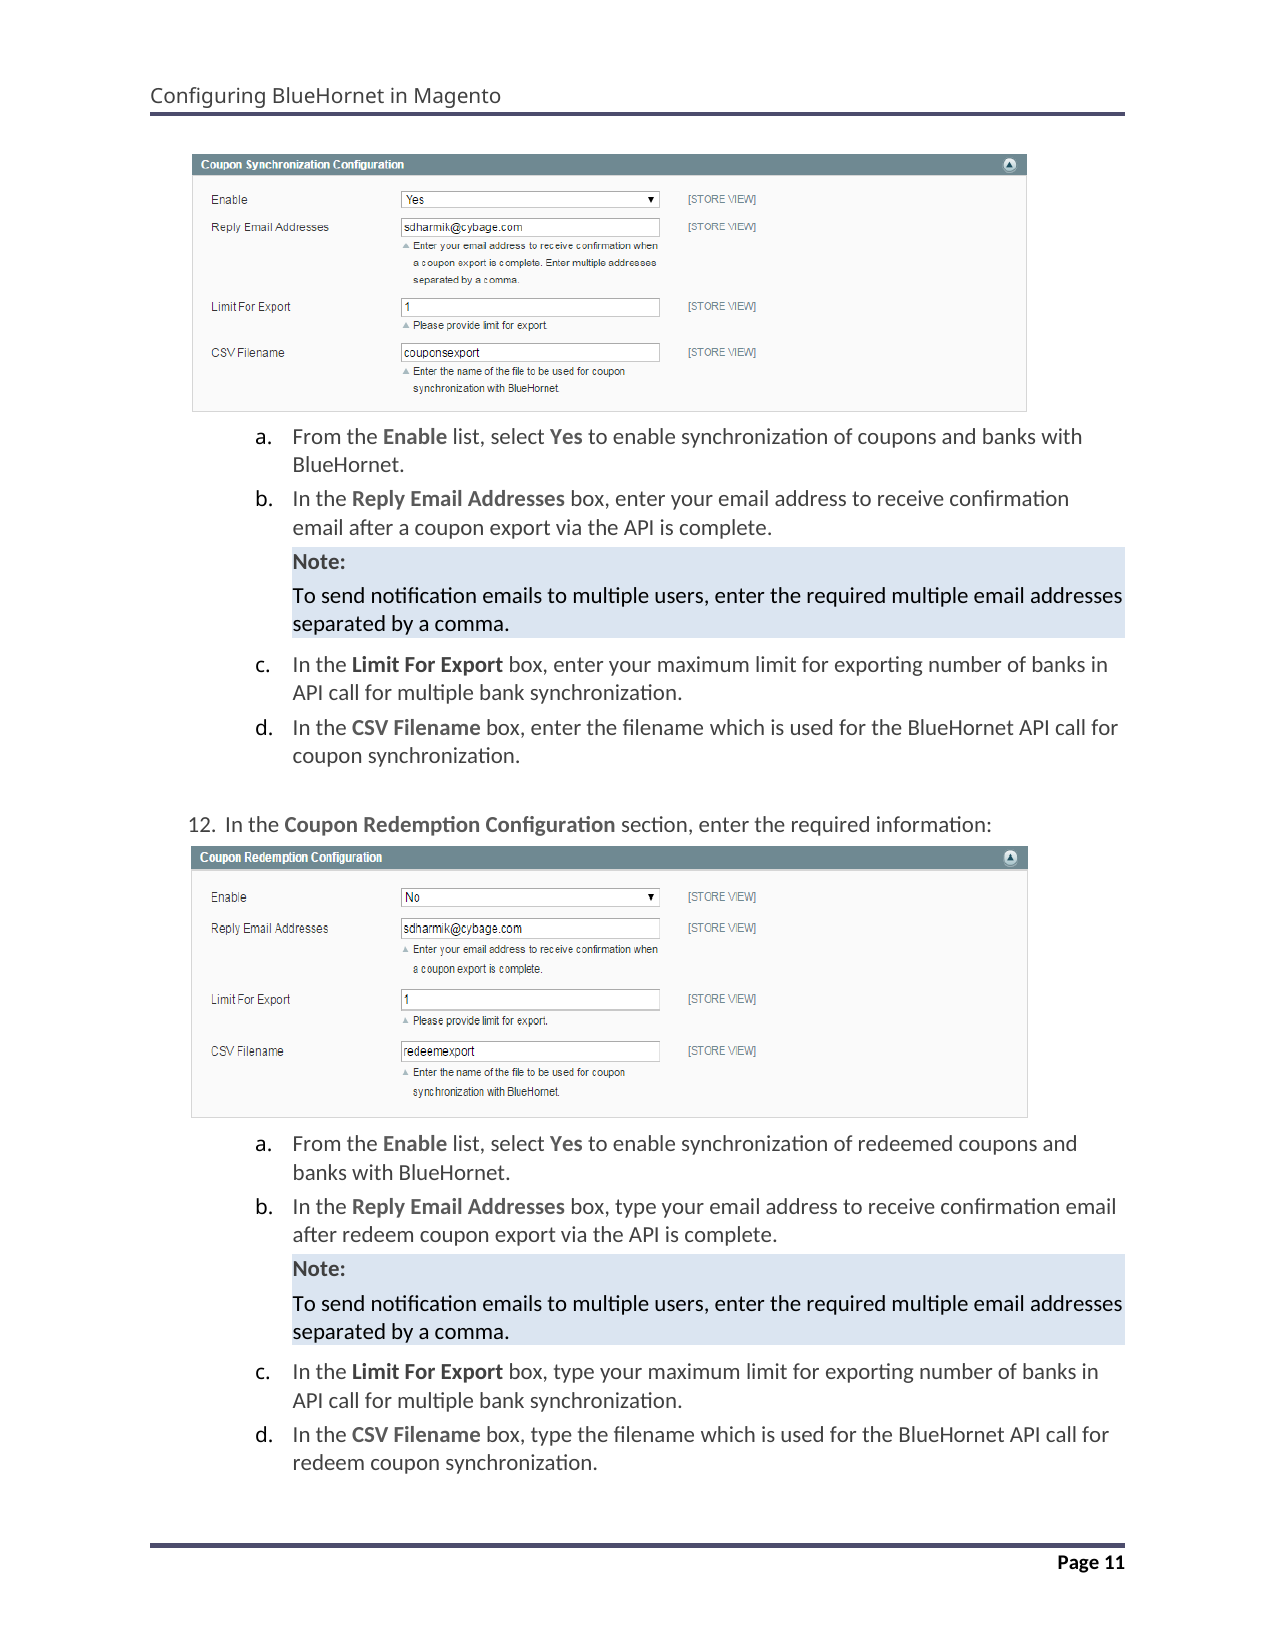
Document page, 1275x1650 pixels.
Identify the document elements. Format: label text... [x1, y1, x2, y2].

list In the Limit For Export box, type your maximum limit for exporting number of banks in API call for multiple bank synchronization. [255, 1357, 1125, 1414]
list In the Limit For Export box, enter your maximum limit for exporting number of banks in API call for multiple bank synchronization. [255, 650, 1125, 707]
list From the Enable list, select Yes to enable synchronization of coupons and banks with BlueHornet. [255, 422, 1125, 478]
list In the Reply Email Addresses box, type your email address to receive confirmation email after redeem coupon export via the API is complete. [255, 1192, 1125, 1248]
list In the CSV Filename box, type the filename which is used for the BlueHornet API call for redeem coupon synchronization. [255, 1420, 1125, 1477]
list In the CSV Filename box, enter the filename which is used for the BlueHornet API call for coupon synchronization. [255, 713, 1125, 769]
picture [187, 844, 1030, 1123]
picture [187, 150, 1030, 416]
text To send notification emails to multiple users, enter the required multiple email addresses separated by a comma. [292, 1289, 1125, 1345]
text Note: [292, 1254, 1125, 1283]
text To send notification emails to multiple users, enter the required multiple email addresses separated by a comma. [292, 582, 1125, 638]
list In the Reply Email Addresses box, enter your email address to receive confirmation email after a coupon export via the API is complete. [255, 484, 1125, 541]
list In the Coupon Redemption Configuration section, enter the required information: [187, 810, 1125, 838]
text Note: [292, 547, 1125, 575]
list From the Enable list, select Yes to enable synchronization of redeemed coupons and banks with BlueHornet. [255, 1129, 1125, 1186]
